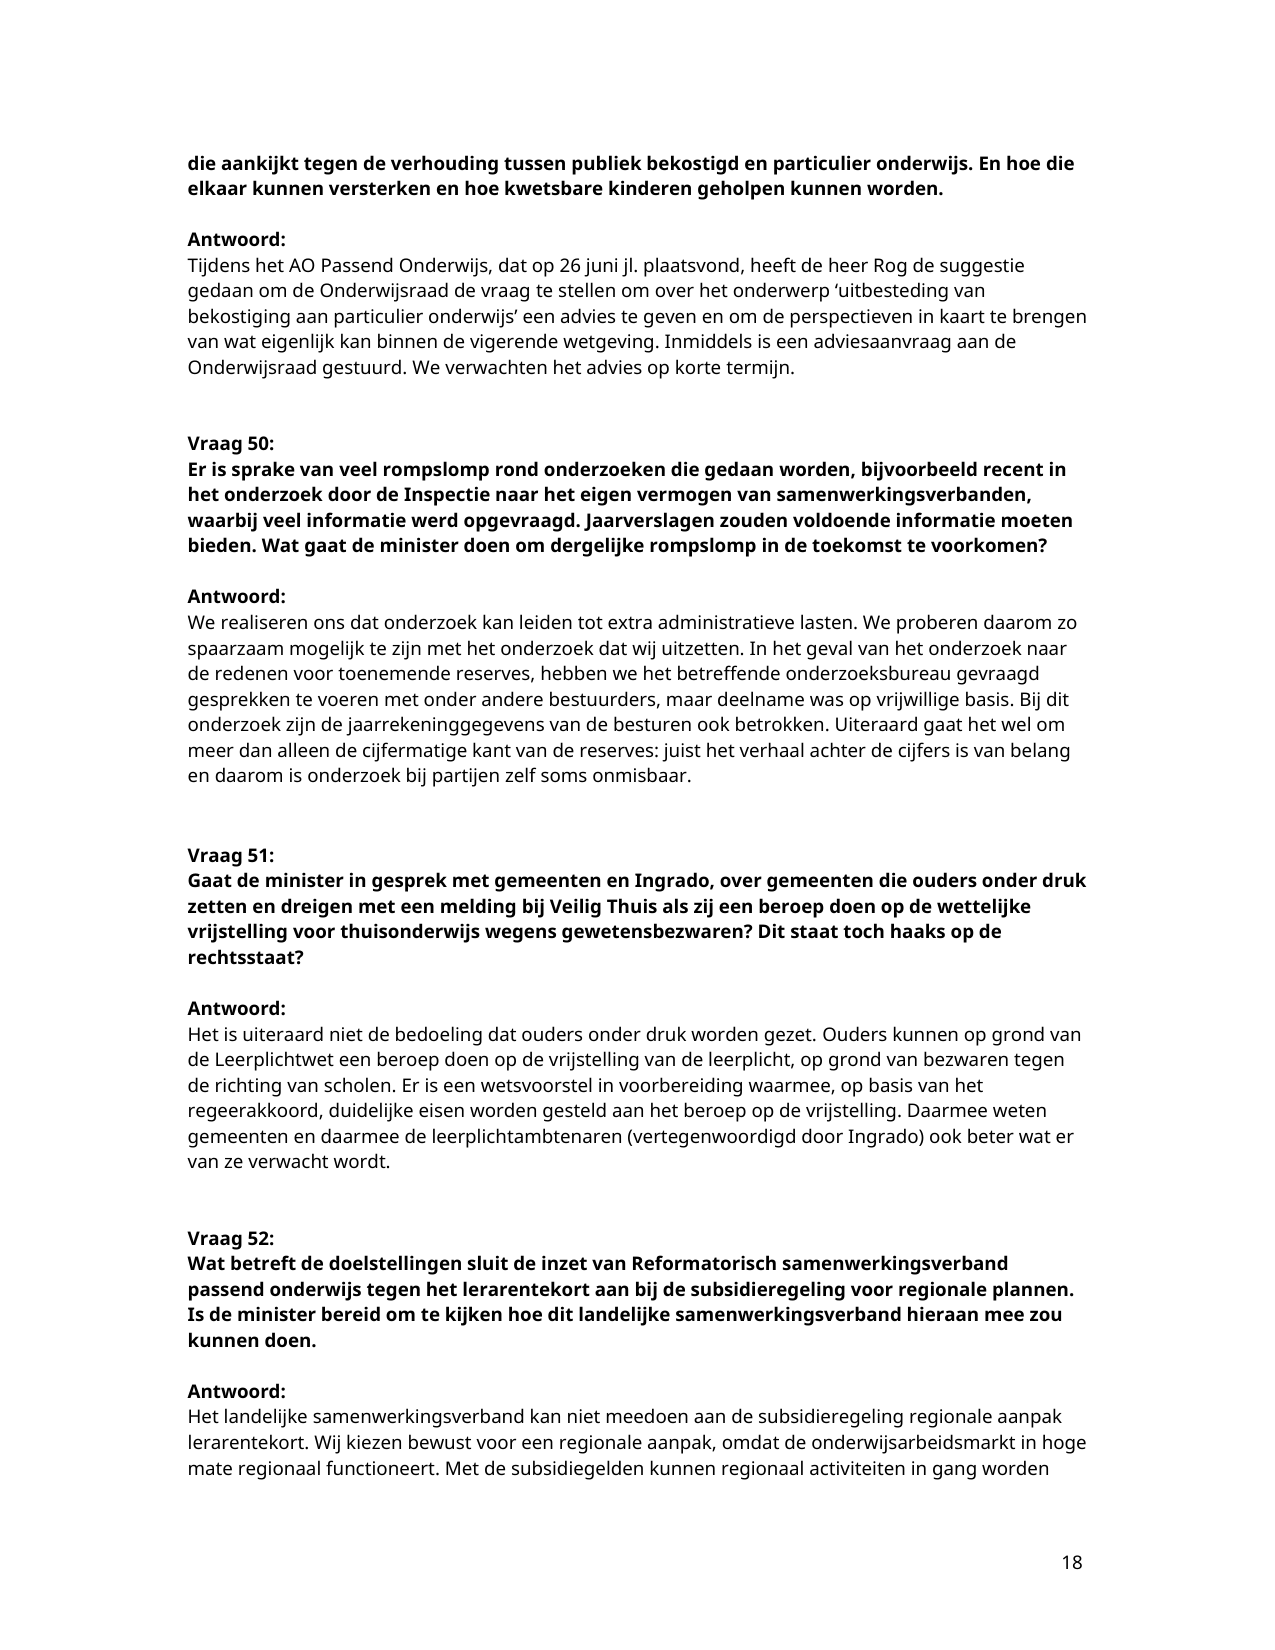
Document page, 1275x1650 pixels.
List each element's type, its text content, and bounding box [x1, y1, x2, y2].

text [187, 1174, 1087, 1480]
text Vraag 51: Gaat de minister in gesprek met gemeenten en Ingrado, over gemeenten die ouders onder druk zetten en dreigen met een melding bij Veilig Thuis als zij een beroep doen op de wettelijke vrijstelling voor thuisonderwijs wegens gewetensbezwaren? Dit staat toch haaks op de rechtsstaat? Antwoord: Het is uiteraard niet de bedoeling dat ouders onder druk worden gezet. Ouders kunnen op grond van de Leerplichtwet een beroep doen op de vrijstelling van de leerplicht, op grond van bezwaren tegen de richting van scholen. Er is een wetsvoorstel in voorbereiding waarmee, op basis van het regeerakkoord, duidelijke eisen worden gesteld aan het beroep op de vrijstelling. Daarmee weten gemeenten en daarmee de leerplichtambtenaren (vertegenwoordigd door Ingrado) ook beter wat er van ze verwacht wordt. [187, 817, 1087, 1174]
text Vraag 50: Er is sprake van veel rompslomp rond onderzoeken die gedaan worden, bijvoorbeeld recent in het onderzoek door de Inspectie naar het eigen vermogen van samenwerkingsverbanden, waarbij veel informatie werd opgevraagd. Jaarverslagen zouden voldoende informatie moeten bieden. Wat gaat de minister doen om dergelijke rompslomp in de toekomst te voorkomen? Antwoord: We realiseren ons dat onderzoek kan leiden tot extra administratieve lasten. We proberen daarom zo spaarzaam mogelijk te zijn met het onderzoek dat wij uitzetten. In het geval van het onderzoek naar de redenen voor toenemende reserves, hebben we het betreffende onderzoeksbureau gevraagd gesprekken te voeren met onder andere bestuurders, maar deelname was op vrijwillige basis. Bij dit onderzoek zijn de jaarrekeninggegevens van de besturen ook betrokken. Uiteraard gaat het wel om meer dan alleen de cijfermatige kant van de reserves: juist het verhaal achter de cijfers is van belang en daarom is onderzoek bij partijen zelf soms onmisbaar. [187, 405, 1087, 817]
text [187, 150, 1087, 405]
